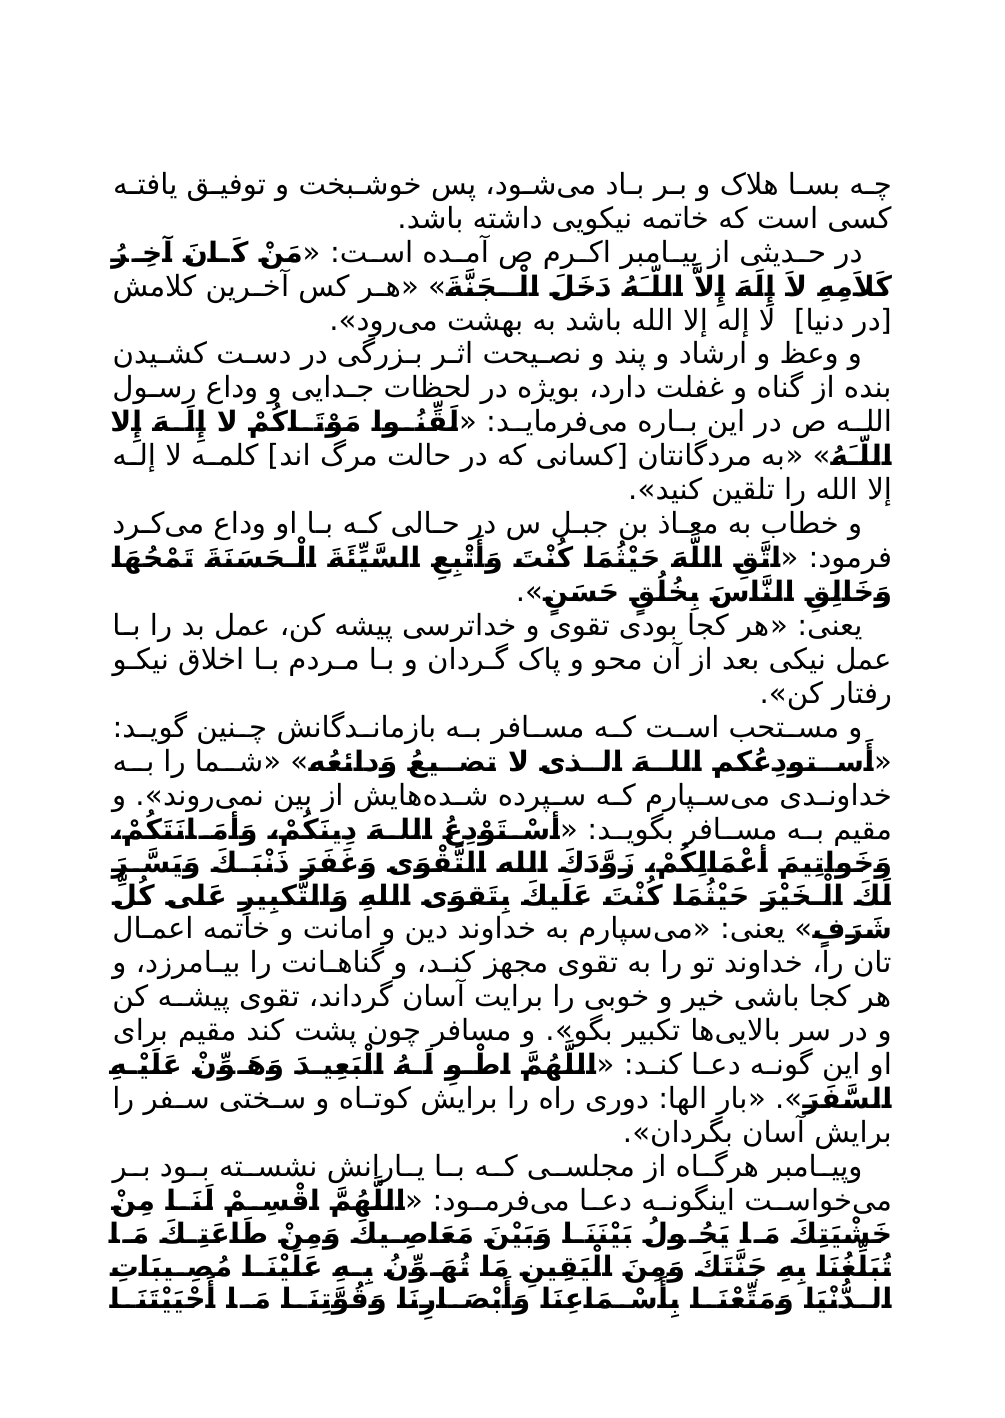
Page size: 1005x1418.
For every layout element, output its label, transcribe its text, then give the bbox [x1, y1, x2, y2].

text در حدیثی از پیامبر اکرم ص آمده است: «مَنْ كَانَ آخِرُ كَلاَمِهِ لاَ إِلَهَ إِلاَّ اللّـَهُ دَخَلَ الْـجَنَّةَ» «هر کس آخرین کلامش [در دنیا] لا إله إلا الله باشد به بهشت می‌رود». [112, 235, 892, 337]
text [112, 167, 892, 235]
text و مستحب است که مسافر به بازماندگانش چنین گوید: «أَستودِعُكم اللهَ الذى لا تضيعُ وَدائعُه» «شما را به خداوندی می‌سپارم که سپرده شده‌هایش از بین نمی‌روند». و مقیم به مسافر بگوید: «أسْتَوْدِعُ اللهَ دِينَكُمْ، وَأمَانَتَكُمْ، وَخَواتِيمَ أعْمَالِكُمْ، زَوَّدَكَ الله التَّقْوَى وَغَفَرَ ذَنْبَكَ وَيَسَّرَ لَكَ الْـخَيْرَ حَيْثُمَا كُنْتَ عَلَیكَ بِتَقوَی اللهِ وَالتَّکبِیرِ عَلی کُلِّ شَرَفٍ» یعنی: «می‌سپارم به خداوند دین و امانت و خاتمه اعمال تان را، خداوند تو را به تقوی مجهز کند، و گناهانت را بیامرزد، و هر کجا باشی خیر و خوبی را برایت آسان گرداند، تقوی پیشه کن و در سر بالایی‌ها تکبیر بگو». و مسافر چون پشت کند مقیم برای او این گونه دعا کند: «اللَّهُمَّ اطْوِ لَهُ الْبَعِيدَ وَهَوِّنْ عَلَيْهِ السَّفَرَ». «بار الها: دوری راه را برایش کوتاه و سختی سفر را برایش آسان بگردان». [112, 710, 892, 1149]
text یعنی: «هر کجا بودی تقوی و خداترسی پیشه کن، عمل بد را با عمل نیکی بعد از آن محو و پاک گردان و با مردم با اخلاق نیکو رفتار کن». [112, 608, 892, 710]
text و خطاب به معاذ بن جبل س در حالی که با او وداع می‌کرد فرمود: «اتَّقِ اللَّهَ حَيْثُمَا كُنْتَ وَأَتْبِعِ السَّيِّئَةَ الْـحَسَنَةَ تَمْحُهَا وَخَالِقِ النَّاسَ بِخُلُقٍ حَسَنٍ». [112, 507, 892, 608]
text و وعظ و ارشاد و پند و نصیحت اثر بزرگی در دست کشیدن بنده از گناه و غفلت دارد، بویژه در لحظات جدایی و وداع رسول الله ص در این باره می‌فرماید: «لَقِّنُوا مَوْتَاكُمْ لا إِلَهَ إِلا اللّـَهُ» «به مردگانتان [کسانی که در حالت مرگ اند] کلمه لا إله إلا الله را تلقین کنید». [112, 337, 892, 507]
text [112, 1149, 892, 1315]
